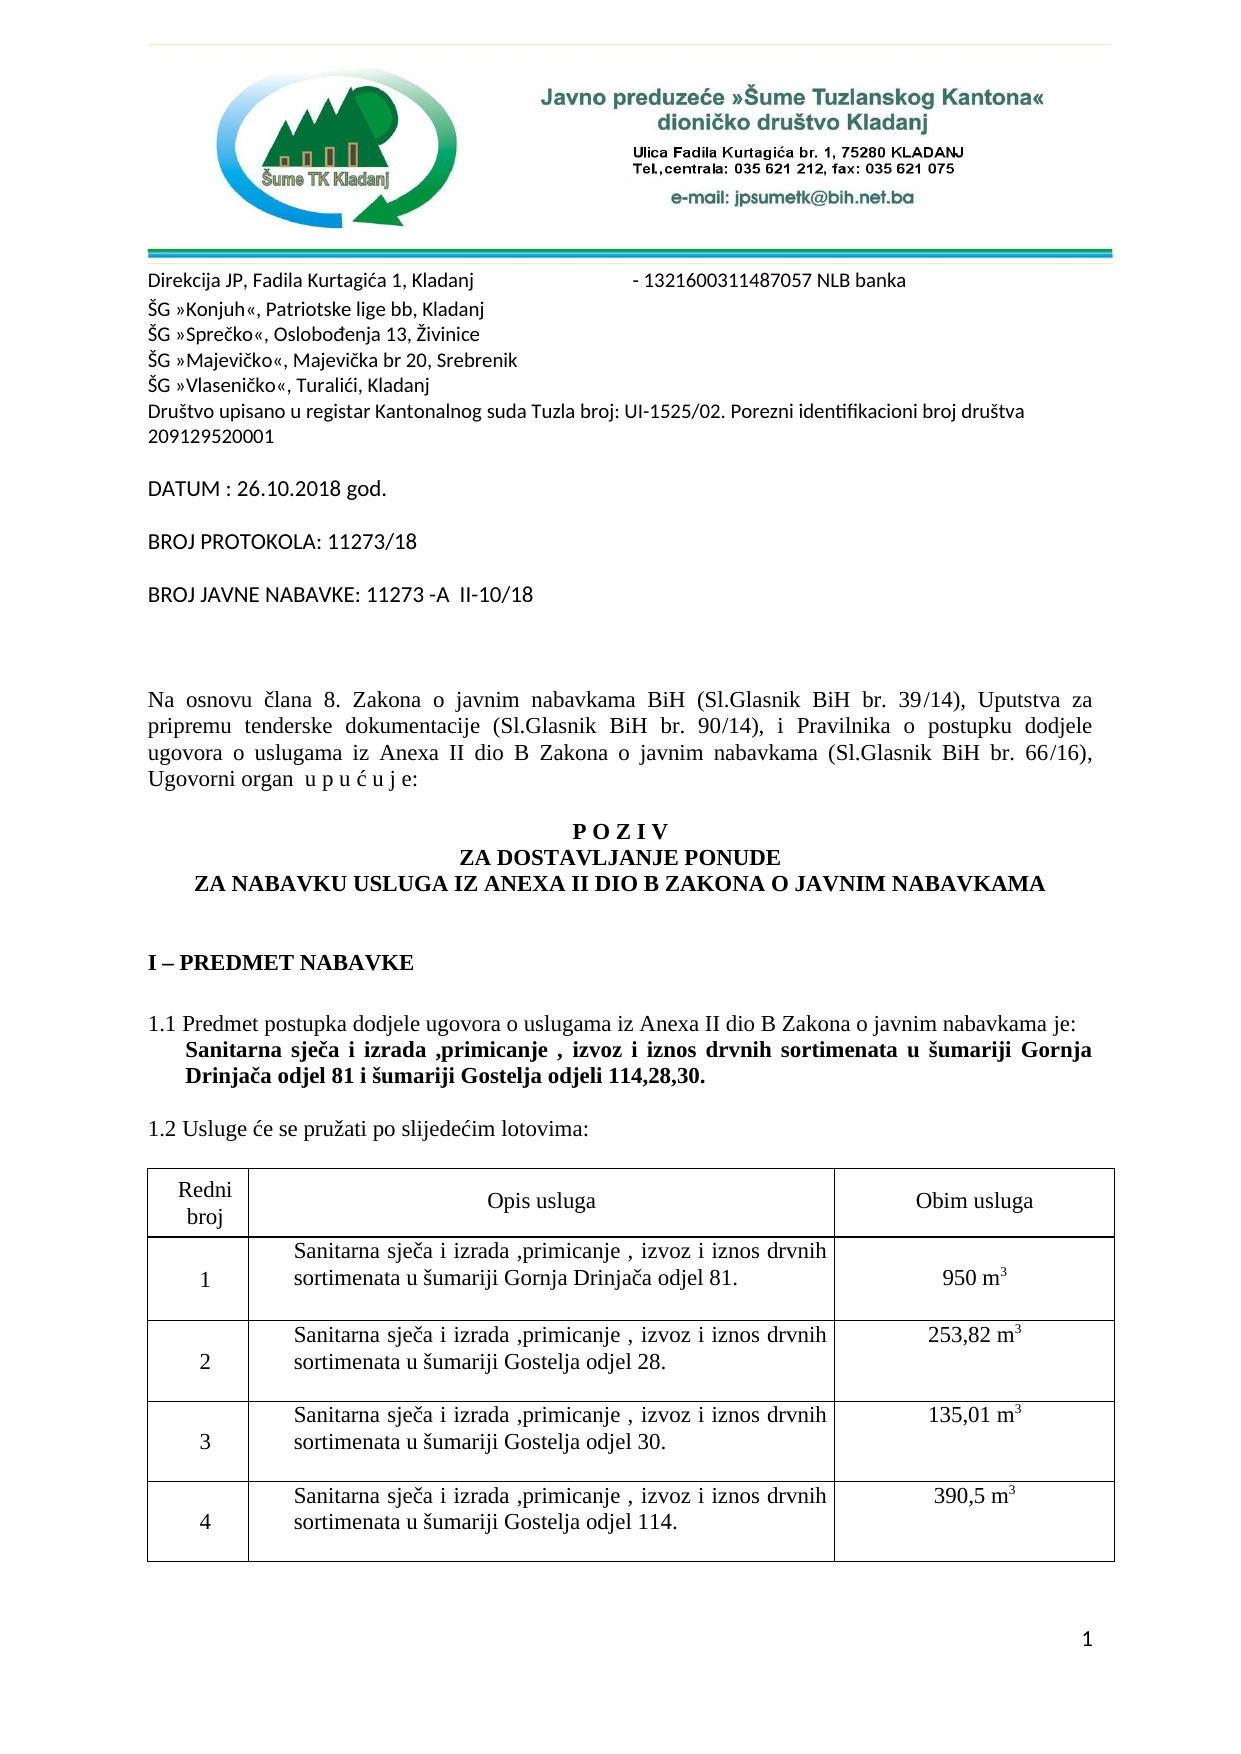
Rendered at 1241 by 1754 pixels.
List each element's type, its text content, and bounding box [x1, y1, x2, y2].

text ŠG »Sprečko«, Oslobođenja 13, Živinice [148, 322, 1092, 347]
text ZA NABAVKU USLUGA IZ ANEXA II DIO B ZAKONA O JAVNIM NABAVKAMA [148, 870, 1092, 897]
table_header Opis usluga [249, 1169, 834, 1236]
table_cell 4 [148, 1482, 248, 1561]
text ŠG »Konjuh«, Patriotske lige bb, Kladanj [148, 296, 1092, 322]
table_cell 2 [148, 1321, 248, 1401]
table_cell 253,82 m3 [835, 1321, 1114, 1401]
table_cell Sanitarna sječa i izrada ,primicanje , izvoz i iznos drvnih sortimenata u šumariji Gostelja odjel 28. [249, 1321, 834, 1401]
text P O Z I V [148, 818, 1092, 844]
text ZA DOSTAVLJANJE PONUDE [148, 844, 1092, 870]
table_header Obim usluga [835, 1169, 1114, 1236]
text DATUM : 26.10.2018 god. [148, 474, 1092, 502]
text 1.2 Usluge će se pružati po slijedećim lotovima: [148, 1115, 1092, 1142]
text Direkcija JP, Fadila Kurtagića 1, Kladanj - 1321600311487057 NLB banka [148, 264, 1092, 292]
text ŠG »Vlaseničko«, Turalići, Kladanj [148, 372, 1092, 398]
text BROJ PROTOKOLA: 11273/18 [148, 527, 1092, 555]
table_cell Sanitarna sječa i izrada ,primicanje , izvoz i iznos drvnih sortimenata u šumariji Gostelja odjel 30. [249, 1402, 834, 1481]
text BROJ JAVNE NABAVKE: 11273 -A II-10/18 [148, 580, 1092, 608]
table_cell 135,01 m3 [835, 1402, 1114, 1481]
table_header Redni broj [148, 1169, 248, 1236]
text I – PREDMET NABAVKE [148, 949, 1092, 976]
table_cell Sanitarna sječa i izrada ,primicanje , izvoz i iznos drvnih sortimenata u šumariji Gornja Drinjača odjel 81. [249, 1238, 834, 1320]
table_cell Sanitarna sječa i izrada ,primicanje , izvoz i iznos drvnih sortimenata u šumariji Gostelja odjel 114. [249, 1482, 834, 1561]
text Društvo upisano u registar Kantonalnog suda Tuzla broj: UI-1525/02. Porezni identifikacioni broj društva 209129520001 [148, 398, 1092, 449]
text ŠG »Majevičko«, Majevička br 20, Srebrenik [148, 347, 1092, 372]
table_cell 1 [148, 1238, 248, 1320]
table_cell 950 m3 [835, 1238, 1114, 1320]
text Na osnovu člana 8. Zakona o javnim nabavkama BiH (Sl.Glasnik BiH br. 39/14), Uputstva za pripremu tenderske dokumentacije (Sl.Glasnik BiH br. 90/14), i Pravilnika o postupku dodjele ugovora o uslugama iz Anexa II dio B Zakona o javnim nabavkama (Sl.Glasnik BiH br. 66/16), Ugovorni organ u p u ć u j e: [148, 686, 1092, 791]
table_cell 3 [148, 1402, 248, 1481]
text Sanitarna sječa i izrada ,primicanje , izvoz i iznos drvnih sortimenata u šumariji Gornja Drinjača odjel 81 i šumariji Gostelja odjeli 114,28,30. [185, 1036, 1092, 1089]
text 1.1 Predmet postupka dodjele ugovora o uslugama iz Anexa II dio B Zakona o javnim nabavkama je: [148, 1010, 1092, 1036]
table_cell 390,5 m3 [835, 1482, 1114, 1561]
picture [147, 44, 1113, 264]
